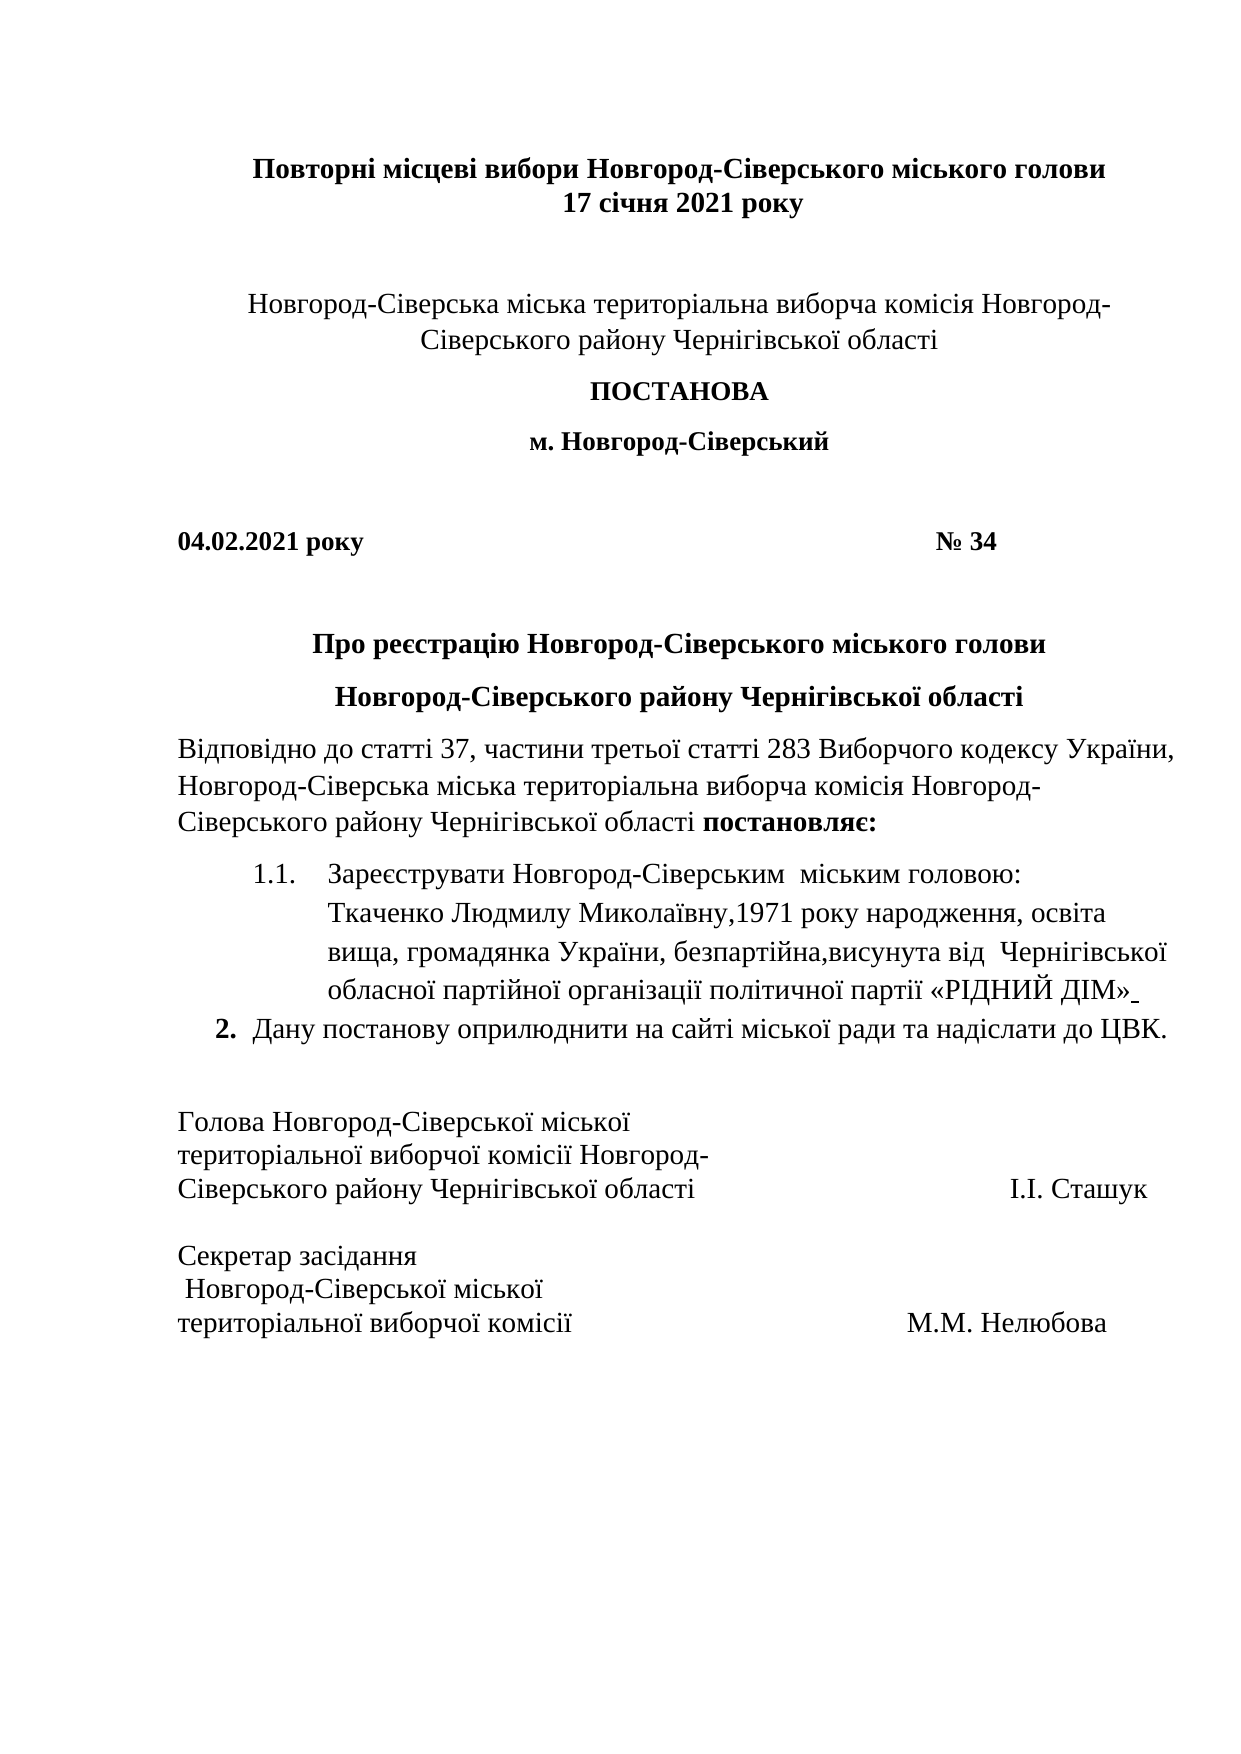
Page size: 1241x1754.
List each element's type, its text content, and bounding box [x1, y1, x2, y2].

text Секретар засідання [177, 1238, 1181, 1271]
text Новгород-Сіверського району Чернігівської області [177, 679, 1181, 712]
text 17 січня 2021 року [177, 185, 1181, 219]
text Новгород-Сіверська міська територіальна виборча комісія Новгород-Сіверського району Чернігівської області [177, 286, 1181, 356]
text територіальної виборчої комісії М.М. Нелюбова [177, 1305, 1181, 1338]
text Про реєстрацію Новгород-Сіверського міського голови [177, 626, 1181, 659]
text 04.02.2021 року № 34 [177, 525, 1181, 557]
text ПОСТАНОВА [177, 375, 1181, 406]
list Дану постанову оприлюднити на сайті міської ради та надіслати до ЦВК. [215, 1011, 1181, 1044]
text Повторні місцеві вибори Новгород-Сіверського міського голови [177, 152, 1181, 185]
text Відповідно до статті 37, частини третьої статті 283 Виборчого кодексу України, Новгород-Сіверська міська територіальна виборча комісія Новгород-Сіверського району Чернігівської області постановляє: [177, 731, 1181, 837]
text територіальної виборчої комісії Новгород- [177, 1137, 1181, 1171]
text Сіверського району Чернігівської області І.І. Сташук [177, 1171, 1181, 1204]
text Новгород-Сіверської міської [177, 1271, 1181, 1305]
list Ткаченко Людмилу Миколаївну,1971 року народження, освіта вища, громадянка України, безпартійна,висунута від Чернігівської обласної партійної організації політичної партії «РІДНИЙ ДІМ» [327, 895, 1181, 1006]
text м. Новгород-Сіверський [177, 425, 1181, 456]
text Голова Новгород-Сіверської міської [177, 1104, 1181, 1137]
list Зареєструвати Новгород-Сіверським міським головою: [252, 857, 1181, 890]
